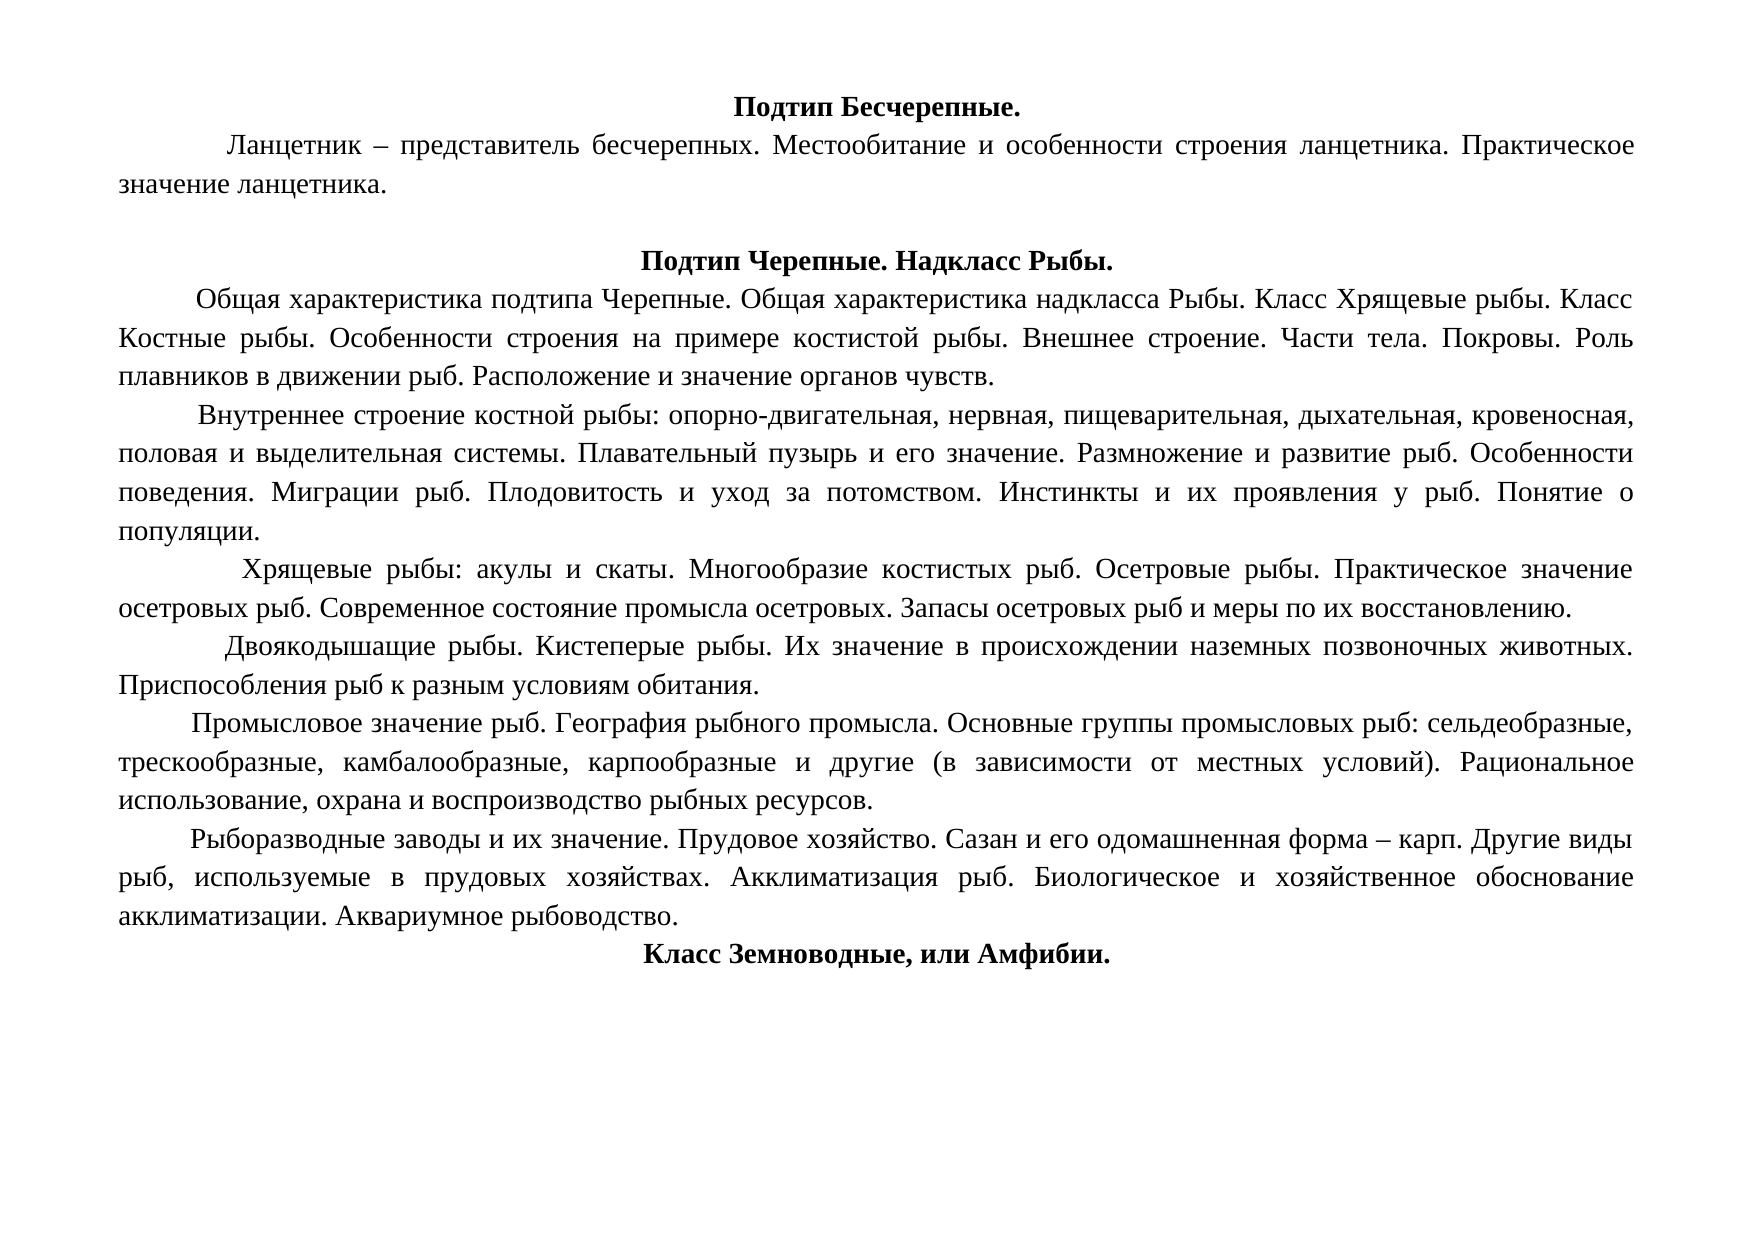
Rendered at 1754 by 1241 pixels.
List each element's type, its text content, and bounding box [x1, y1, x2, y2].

text Подтип Черепные. Надкласс Рыбы. [118, 243, 1636, 276]
text Ланцетник – представитель бесчерепных. Местообитание и особенности строения ланцетника. Практическое значение ланцетника. [118, 127, 1636, 199]
text Рыборазводные заводы и их значение. Прудовое хозяйство. Сазан и его одомашненная форма – карп. Другие виды рыб, используемые в прудовых хозяйствах. Акклиматизация рыб. Биологическое и хозяйственное обоснование акклиматизации. Аквариумное рыбоводство. [118, 821, 1636, 932]
text Хрящевые рыбы: акулы и скаты. Многообразие костистых рыб. Осетровые рыбы. Практическое значение осетровых рыб. Современное состояние промысла осетровых. Запасы осетровых рыб и меры по их восстановлению. [118, 551, 1636, 623]
text Двоякодышащие рыбы. Кистеперые рыбы. Их значение в происхождении наземных позвоночных животных. Приспособления рыб к разным условиям обитания. [118, 628, 1636, 700]
text Промысловое значение рыб. География рыбного промысла. Основные группы промысловых рыб: сельдеобразные, трескообразные, камбалообразные, карпообразные и другие (в зависимости от местных условий). Рациональное использование, охрана и воспроизводство рыбных ресурсов. [118, 705, 1636, 816]
text Класс Земноводные, или Амфибии. [118, 937, 1636, 970]
text Подтип Бесчерепные. [118, 89, 1636, 122]
text Общая характеристика подтипа Черепные. Общая характеристика надкласса Рыбы. Класс Хрящевые рыбы. Класс Костные рыбы. Особенности строения на примере костистой рыбы. Внешнее строение. Части тела. Покровы. Роль плавников в движении рыб. Расположение и значение органов чувств. [118, 281, 1636, 392]
text Внутреннее строение костной рыбы: опорно-двигательная, нервная, пищеварительная, дыхательная, кровеносная, половая и выделительная системы. Плавательный пузырь и его значение. Размножение и развитие рыб. Особенности поведения. Миграции рыб. Плодовитость и уход за потомством. Инстинкты и их проявления у рыб. Понятие о популяции. [118, 397, 1636, 546]
